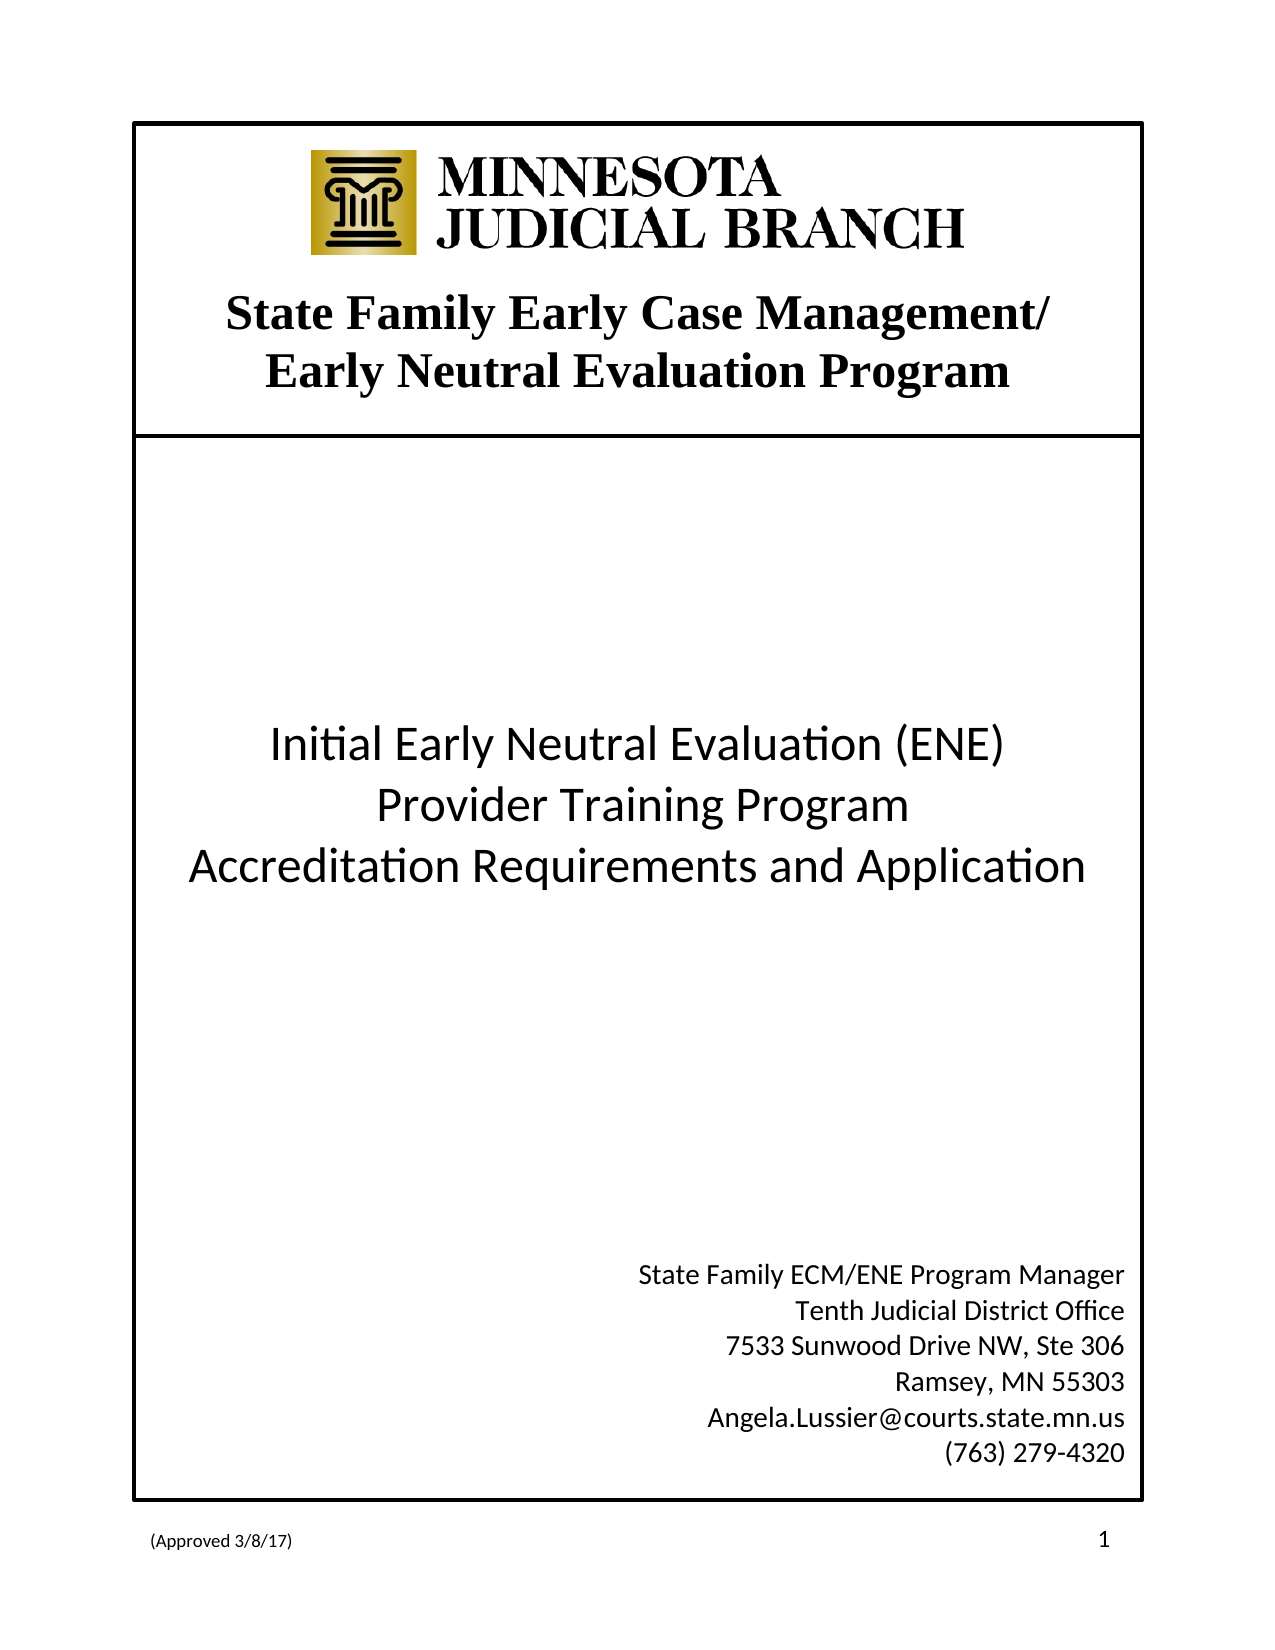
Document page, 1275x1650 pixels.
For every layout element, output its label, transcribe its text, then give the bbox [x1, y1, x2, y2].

text Initial Early Neutral Evaluation (ENE) [150, 712, 1125, 773]
text Ramsey, MN 55303 [150, 1363, 1125, 1399]
text State Family ECM/ENE Program Manager [150, 1256, 1125, 1292]
text (763) 279-4320 [150, 1434, 1125, 1470]
text State Family Early Case Management/ [150, 283, 1125, 341]
picture [311, 150, 964, 255]
text Angela.Lussier@courts.state.mn.us [150, 1399, 1125, 1434]
text Early Neutral Evaluation Program [150, 341, 1125, 398]
text Tenth Judicial District Office [150, 1292, 1125, 1327]
text 7533 Sunwood Drive NW, Ste 306 [150, 1327, 1125, 1363]
text Accreditation Requirements and Application [150, 834, 1125, 895]
text Provider Training Program [150, 773, 1125, 834]
